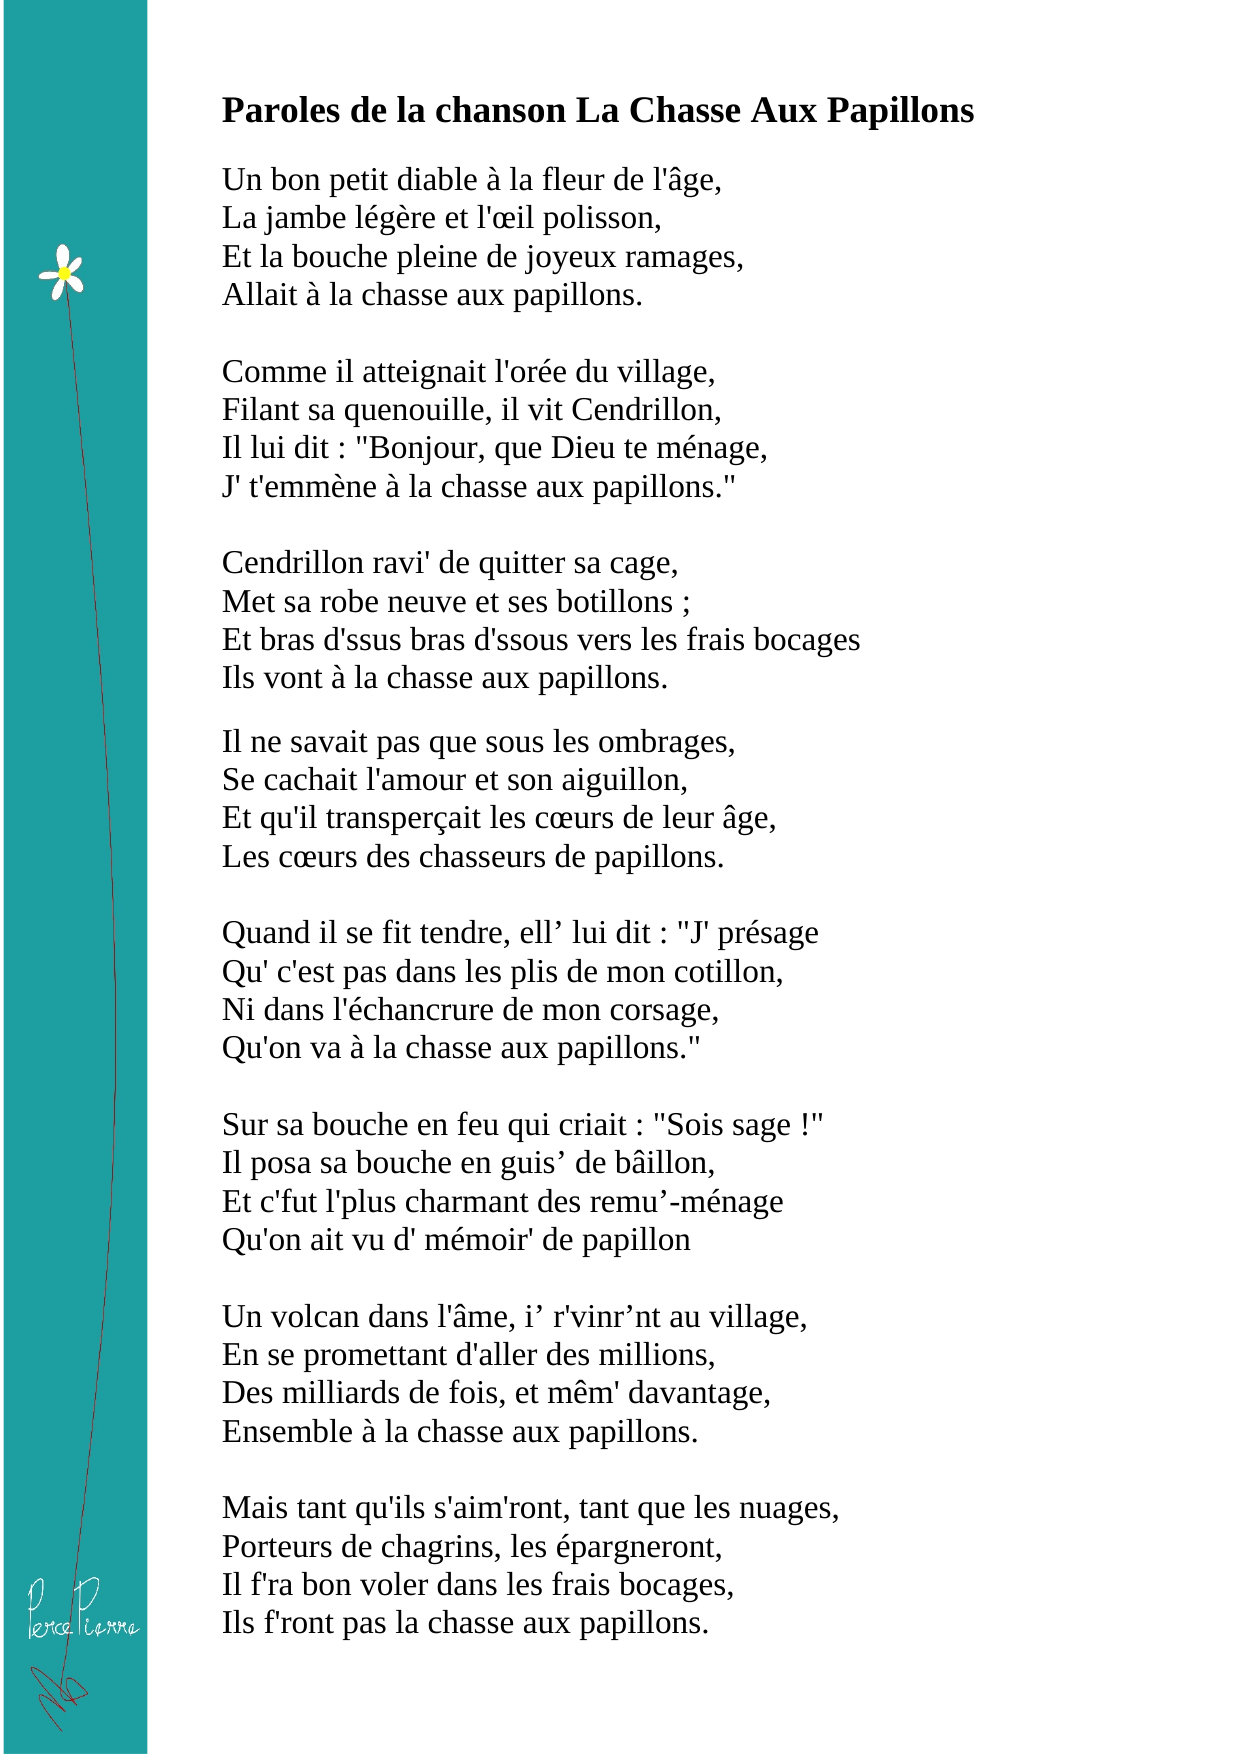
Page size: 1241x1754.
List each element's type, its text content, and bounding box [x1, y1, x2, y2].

text Un bon petit diable à la fleur de l'âge, La jambe légère et l'œil polisson, Et la bouche pleine de joyeux ramages, Allait à la chasse aux papillons. Comme il atteignait l'orée du village, Filant sa quenouille, il vit Cendrillon, Il lui dit : "Bonjour, que Dieu te ménage, J' t'emmène à la chasse aux papillons." Cendrillon ravi' de quitter sa cage, Met sa robe neuve et ses botillons ; Et bras d'ssus bras d'ssous vers les frais bocages Ils vont à la chasse aux papillons. [222, 159, 1093, 696]
text En se promettant d'aller des millions, Des milliards de fois, et mêm' davantage, Ensemble à la chasse aux papillons. Mais tant qu'ils s'aim'ront, tant que les nuages, Porteurs de chagrins, les épargneront, Il f'ra bon voler dans les frais bocages, Ils f'ront pas la chasse aux papillons. [222, 1334, 1093, 1641]
text Paroles de la chanson La Chasse Aux Papillons [222, 87, 1093, 130]
text Il ne savait pas que sous les ombrages, Se cachait l'amour et son aiguillon, Et qu'il transperçait les cœurs de leur âge, Les cœurs des chasseurs de papillons. Quand il se fit tendre, ell’ lui dit : "J' présage Qu' c'est pas dans les plis de mon cotillon, Ni dans l'échancrure de mon corsage, Qu'on va à la chasse aux papillons." Sur sa bouche en feu qui criait : "Sois sage !" Il posa sa bouche en guis’ de bâillon, Et c'fut l'plus charmant des remu’-ménage Qu'on ait vu d' mémoir' de papillon Un volcan dans l'âme, i’ r'vinr’nt au village, [222, 721, 1093, 1334]
picture [3, 0, 148, 1754]
